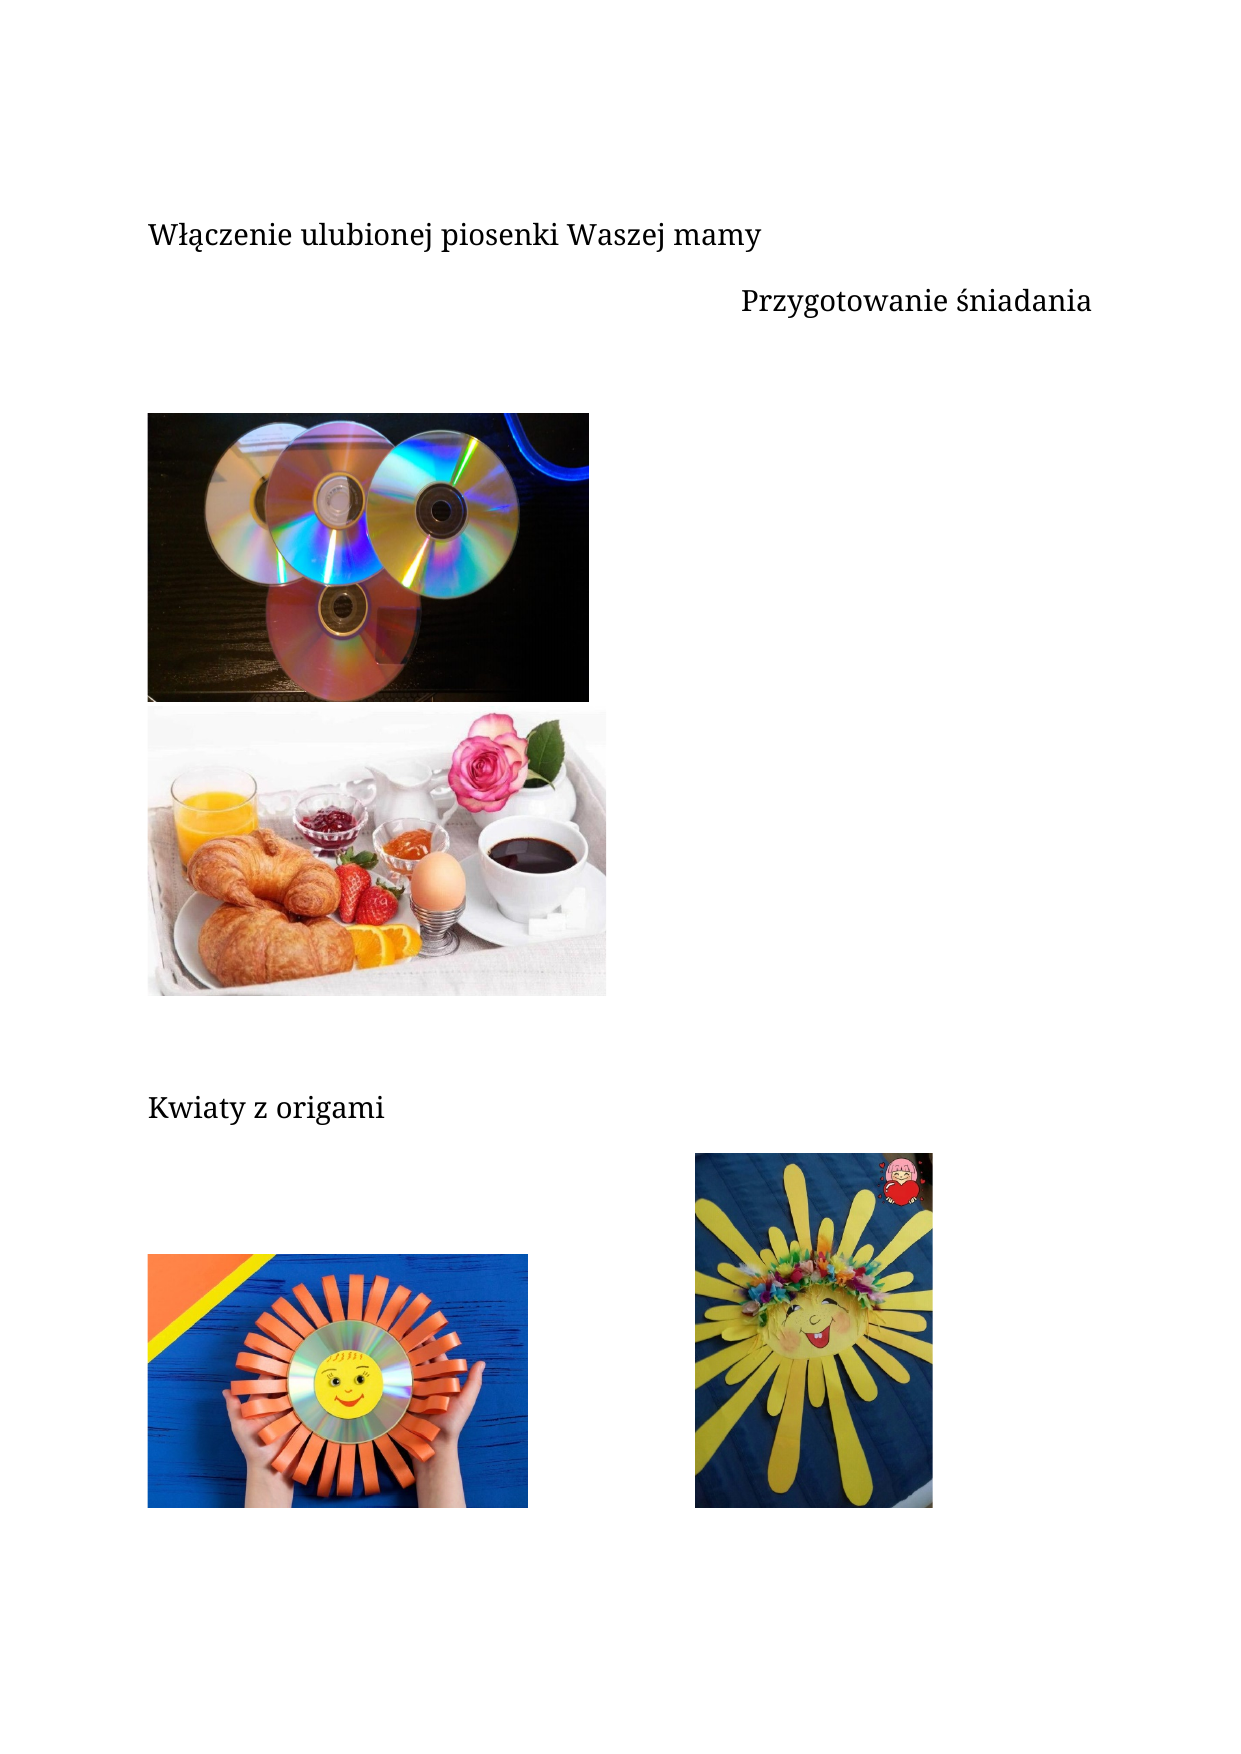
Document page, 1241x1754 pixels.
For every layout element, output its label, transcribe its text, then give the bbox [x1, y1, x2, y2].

text Włączenie ulubionej piosenki Waszej mamy [148, 214, 1093, 254]
picture [695, 1153, 933, 1508]
picture [147, 1254, 528, 1508]
text Przygotowanie śniadania [148, 281, 1093, 320]
picture [147, 413, 589, 702]
picture [147, 706, 607, 996]
text Kwiaty z origami [148, 1087, 1093, 1127]
